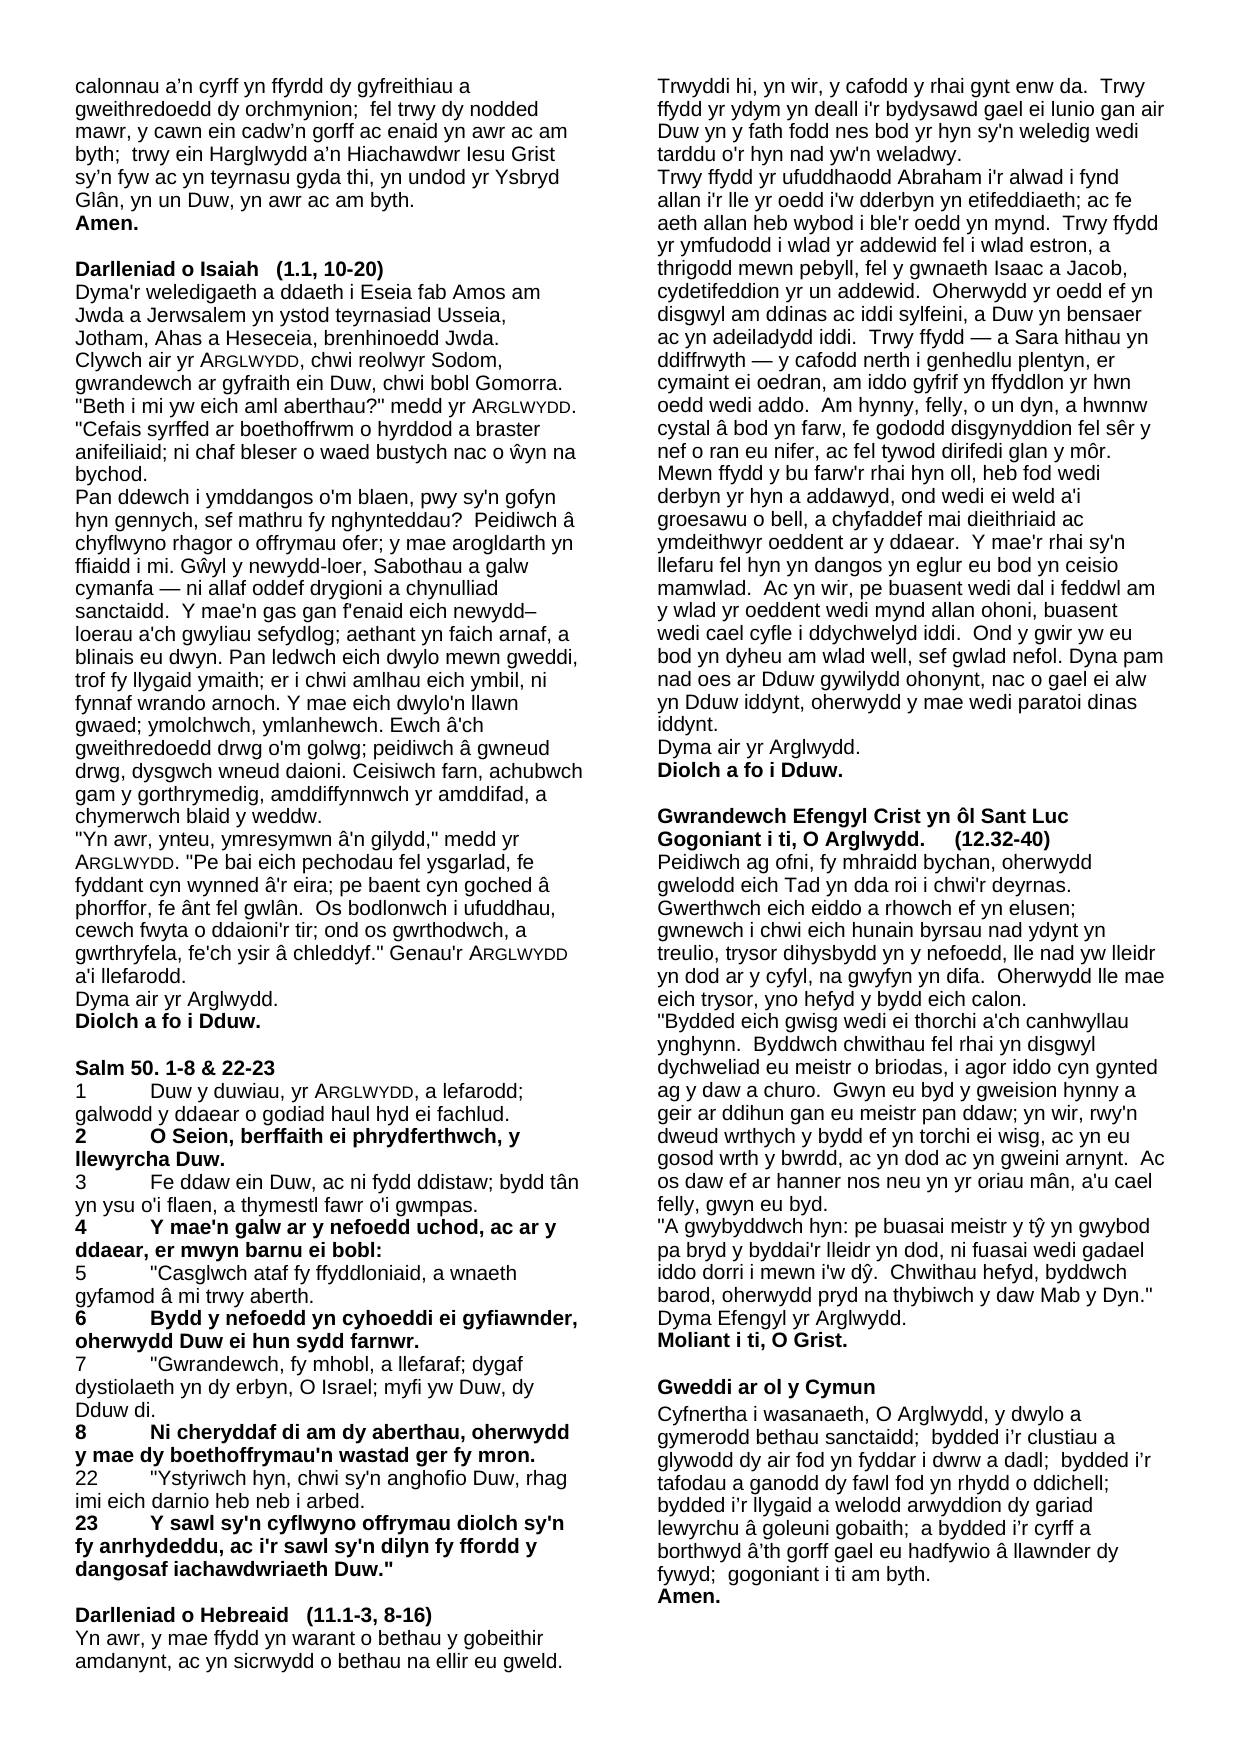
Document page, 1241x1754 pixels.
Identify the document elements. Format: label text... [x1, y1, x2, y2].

text Diolch a fo i Dduw. [657, 759, 1165, 782]
text Dyma'r weledigaeth a ddaeth i Eseia fab Amos am Jwda a Jerwsalem yn ystod teyrnasiad Usseia, Jotham, Ahas a Heseceia, brenhinoedd Jwda. [75, 281, 583, 349]
text Peidiwch ag ofni, fy mhraidd bychan, oherwydd gwelodd eich Tad yn dda roi i chwi'r deyrnas. Gwerthwch eich eiddo a rhowch ef yn elusen; gwnewch i chwi eich hunain byrsau nad ydynt yn treulio, trysor dihysbydd yn y nefoedd, lle nad yw lleidr yn dod ar y cyfyl, na gwyfyn yn difa. Oherwydd lle mae eich trysor, yno hefyd y bydd eich calon. [657, 851, 1165, 1011]
text 6 Bydd y nefoedd yn cyhoeddi ei gyfiawnder, oherwydd Duw ei hun sydd farnwr. [75, 1308, 583, 1353]
text Darlleniad o Isaiah (1.1, 10-20) [75, 258, 583, 281]
text Darlleniad o Hebreaid (11.1-3, 8-16) [75, 1605, 583, 1627]
text Amen. [75, 212, 583, 234]
text 4 Y mae'n galw ar y nefoedd uchod, ac ar y ddaear, er mwyn barnu ei bobl: [75, 1217, 583, 1262]
text Clywch air yr Arglwydd, chwi reolwyr Sodom, gwrandewch ar gyfraith ein Duw, chwi bobl Gomorra. "Beth i mi yw eich aml aberthau?" medd yr Arglwydd. "Cefais syrffed ar boethoffrwm o hyrddod a braster anifeiliaid; ni chaf bleser o waed bustych nac o ŵyn na bychod. [75, 349, 583, 486]
text Pan ddewch i ymddangos o'm blaen, pwy sy'n gofyn hyn gennych, sef mathru fy nghynteddau? Peidiwch â chyflwyno rhagor o offrymau ofer; y mae arogldarth yn ffiaidd i mi. Gŵyl y newydd-loer, Sabothau a galw cymanfa — ni allaf oddef drygioni a chynulliad sanctaidd. Y mae'n gas gan f'enaid eich newydd–loerau a'ch gwyliau sefydlog; aethant yn faich arnaf, a blinais eu dwyn. Pan ledwch eich dwylo mewn gweddi, trof fy llygaid ymaith; er i chwi amlhau eich ymbil, ni fynnaf wrando arnoch. Y mae eich dwylo'n llawn gwaed; ymolchwch, ymlanhewch. Ewch â'ch gweithredoedd drwg o'm golwg; peidiwch â gwneud drwg, dysgwch wneud daioni. Ceisiwch farn, achubwch gam y gorthrymedig, amddiffynnwch yr amddifad, a chymerwch blaid y weddw. [75, 486, 583, 828]
text 2 O Seion, berffaith ei phrydferthwch, y llewyrcha Duw. [75, 1126, 583, 1171]
text "Bydded eich gwisg wedi ei thorchi a'ch canhwyllau ynghynn. Byddwch chwithau fel rhai yn disgwyl dychweliad eu meistr o briodas, i agor iddo cyn gynted ag y daw a churo. Gwyn eu byd y gweision hynny a geir ar ddihun gan eu meistr pan ddaw; yn wir, rwy'n dweud wrthych y bydd ef yn torchi ei wisg, ac yn eu gosod wrth y bwrdd, ac yn dod ac yn gweini arnynt. Ac os daw ef ar hanner nos neu yn yr oriau mân, a'u cael felly, gwyn eu byd. [657, 1011, 1165, 1216]
text Gogoniant i ti, O Arglwydd. (12.32-40) [657, 828, 1165, 851]
text "Yn awr, ynteu, ymresymwn â'n gilydd," medd yr Arglwydd. "Pe bai eich pechodau fel ysgarlad, fe fyddant cyn wynned â'r eira; pe baent cyn goched â phorffor, fe ânt fel gwlân. Os bodlonwch i ufuddhau, cewch fwyta o ddaioni'r tir; ond os gwrthodwch, a gwrthryfela, fe'ch ysir â chleddyf." Genau'r Arglwydd a'i llefarodd. [75, 828, 583, 988]
text Yn awr, y mae ffydd yn warant o bethau y gobeithir amdanynt, ac yn sicrwydd o bethau na ellir eu gweld. Trwyddi hi, yn wir, y cafodd y rhai gynt enw da. Trwy ffydd yr ydym yn deall i'r bydysawd gael ei lunio gan air Duw yn y fath fodd nes bod yr hyn sy'n weledig wedi tarddu o'r hyn nad yw'n weladwy. [657, 75, 1165, 166]
text Salm 50. 1-8 & 22-23 [75, 1057, 583, 1080]
text Cyfnertha i wasanaeth, O Arglwydd, y dwylo a gymerodd bethau sanctaidd; bydded i’r clustiau a glywodd dy air fod yn fyddar i dwrw a dadl; bydded i’r tafodau a ganodd dy fawl fod yn rhydd o ddichell; bydded i’r llygaid a welodd arwyddion dy gariad lewyrchu â goleuni gobaith; a bydded i’r cyrff a borthwyd â’th gorff gael eu hadfywio â llawnder dy fywyd; gogoniant i ti am byth. [657, 1403, 1165, 1586]
text Amen. [657, 1586, 1165, 1608]
text 23 Y sawl sy'n cyflwyno offrymau diolch sy'n fy anrhydeddu, ac i'r sawl sy'n dilyn fy ffordd y dangosaf iachawdwriaeth Duw." [75, 1512, 583, 1581]
text Diolch a fo i Dduw. [75, 1011, 583, 1033]
text Dyma Efengyl yr Arglwydd. [657, 1307, 1165, 1330]
text Yn awr, y mae ffydd yn warant o bethau y gobeithir amdanynt, ac yn sicrwydd o bethau na ellir eu gweld. Trwyddi hi, yn wir, y cafodd y rhai gynt enw da. Trwy ffydd yr ydym yn deall i'r bydysawd gael ei lunio gan air Duw yn y fath fodd nes bod yr hyn sy'n weledig wedi tarddu o'r hyn nad yw'n weladwy. [75, 1627, 583, 1673]
text Trwy ffydd yr ufuddhaodd Abraham i'r alwad i fynd allan i'r lle yr oedd i'w dderbyn yn etifeddiaeth; ac fe aeth allan heb wybod i ble'r oedd yn mynd. Trwy ffydd yr ymfudodd i wlad yr addewid fel i wlad estron, a thrigodd mewn pebyll, fel y gwnaeth Isaac a Jacob, cydetifeddion yr un addewid. Oherwydd yr oedd ef yn disgwyl am ddinas ac iddi sylfeini, a Duw yn bensaer ac yn adeiladydd iddi. Trwy ffydd — a Sara hithau yn ddiffrwyth — y cafodd nerth i genhedlu plentyn, er cymaint ei oedran, am iddo gyfrif yn ffyddlon yr hwn oedd wedi addo. Am hynny, felly, o un dyn, a hwnnw cystal â bod yn farw, fe gododd disgynyddion fel sêr y nef o ran eu nifer, ac fel tywod dirifedi glan y môr. [657, 166, 1165, 463]
text Dyma air yr Arglwydd. [657, 736, 1165, 759]
text Gweddi ar ol y Cymun [657, 1376, 1165, 1399]
text Mewn ffydd y bu farw'r rhai hyn oll, heb fod wedi derbyn yr hyn a addawyd, ond wedi ei weld a'i groesawu o bell, a chyfaddef mai dieithriaid ac ymdeithwyr oeddent ar y ddaear. Y mae'r rhai sy'n llefaru fel hyn yn dangos yn eglur eu bod yn ceisio mamwlad. Ac yn wir, pe buasent wedi dal i feddwl am y wlad yr oeddent wedi mynd allan ohoni, buasent wedi cael cyfle i ddychwelyd iddi. Ond y gwir yw eu bod yn dyheu am wlad well, sef gwlad nefol. Dyna pam nad oes ar Dduw gywilydd ohonynt, nac o gael ei alw yn Dduw iddynt, oherwydd y mae wedi paratoi dinas iddynt. [657, 463, 1165, 736]
text 7 "Gwrandewch, fy mhobl, a llefaraf; dygaf dystiolaeth yn dy erbyn, O Israel; myfi yw Duw, dy Dduw di. [75, 1353, 583, 1421]
text Moliant i ti, O Grist. [657, 1330, 1165, 1352]
text 1 Duw y duwiau, yr Arglwydd, a lefarodd; galwodd y ddaear o godiad haul hyd ei fachlud. [75, 1080, 583, 1126]
text 22 "Ystyriwch hyn, chwi sy'n anghofio Duw, rhag imi eich darnio heb neb i arbed. [75, 1467, 583, 1512]
text Gwrandewch Efengyl Crist yn ôl Sant Luc [657, 806, 1165, 828]
text 8 Ni cheryddaf di am dy aberthau, oherwydd y mae dy boethoffrymau'n wastad ger fy mron. [75, 1421, 583, 1467]
text Dyma air yr Arglwydd. [75, 988, 583, 1011]
text "A gwybyddwch hyn: pe buasai meistr y tŷ yn gwybod pa bryd y byddai'r lleidr yn dod, ni fuasai wedi gadael iddo dorri i mewn i'w dŷ. Chwithau hefyd, byddwch barod, oherwydd pryd na thybiwch y daw Mab y Dyn." [657, 1216, 1165, 1307]
text 3 Fe ddaw ein Duw, ac ni fydd ddistaw; bydd tân yn ysu o'i flaen, a thymestl fawr o'i gwmpas. [75, 1171, 583, 1217]
text 5 "Casglwch ataf fy ffyddloniaid, a wnaeth gyfamod â mi trwy aberth. [75, 1262, 583, 1308]
